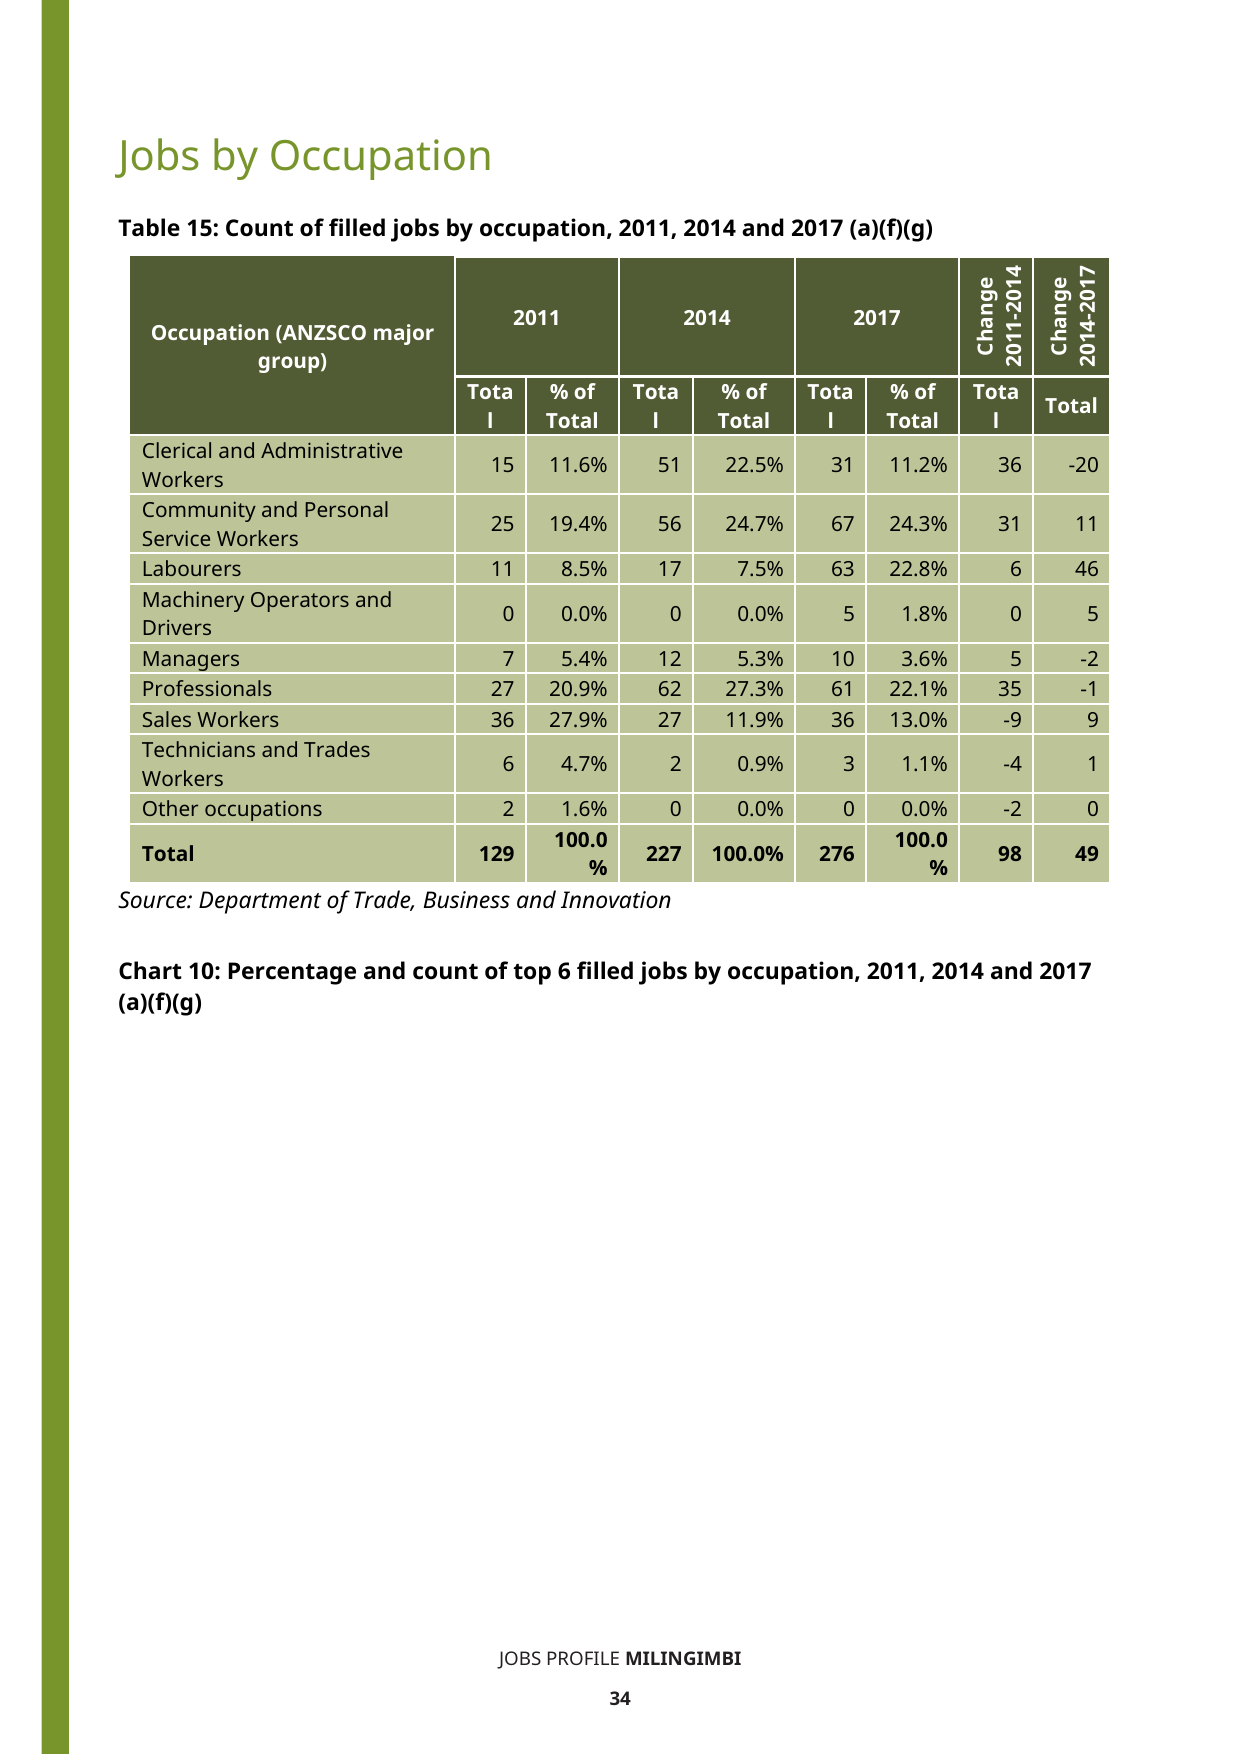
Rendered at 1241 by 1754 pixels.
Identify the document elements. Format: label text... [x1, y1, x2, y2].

table_cell 0 [620, 585, 692, 642]
table_cell -2 [960, 794, 1032, 823]
table_cell 0 [1034, 794, 1109, 823]
table_cell 3.6% [867, 644, 958, 672]
table_cell 61 [796, 674, 865, 703]
table_cell 36 [796, 705, 865, 733]
table_cell 24.3% [867, 495, 958, 552]
table_header 2011 [456, 258, 618, 375]
table_cell 4.7% [527, 735, 618, 792]
table_cell 49 [1034, 825, 1109, 882]
table_cell 2 [620, 735, 692, 792]
table_cell Professionals [130, 674, 454, 703]
table_cell 5 [960, 644, 1032, 672]
table_cell 36 [456, 705, 525, 733]
table_cell Machinery Operators and Drivers [130, 585, 454, 642]
table_cell Labourers [130, 554, 454, 583]
table_cell 36 [960, 436, 1032, 493]
table_cell Total [960, 378, 1032, 434]
table_cell 62 [620, 674, 692, 703]
table_cell Total [456, 378, 525, 434]
table_cell 22.5% [694, 436, 794, 493]
table_cell 35 [960, 674, 1032, 703]
table_cell 22.8% [867, 554, 958, 583]
table_cell 0 [796, 794, 865, 823]
table_cell -2 [1034, 644, 1109, 672]
table_cell 5 [796, 585, 865, 642]
table_cell 11.6% [527, 436, 618, 493]
table_cell 5.3% [694, 644, 794, 672]
table_cell 31 [796, 436, 865, 493]
table_cell 6 [960, 554, 1032, 583]
table_cell Sales Workers [130, 705, 454, 733]
table_header 2017 [796, 258, 958, 375]
table_cell 100.0% [867, 825, 958, 882]
table_cell 0 [456, 585, 525, 642]
table_header 2014 [620, 258, 794, 375]
text Source: Department of Trade, Business and Innovation [118, 884, 1122, 915]
table_header Change 2011-2014 [960, 258, 1032, 375]
table_cell 11.9% [694, 705, 794, 733]
table_cell 129 [456, 825, 525, 882]
table_cell % of Total [867, 378, 958, 434]
table_cell 1 [1034, 735, 1109, 792]
table_cell Clerical and Administrative Workers [130, 436, 454, 493]
table_cell % of Total [694, 378, 794, 434]
table_cell 5 [1034, 585, 1109, 642]
table_cell Technicians and Trades Workers [130, 735, 454, 792]
table_cell 20.9% [527, 674, 618, 703]
table_cell 7 [456, 644, 525, 672]
table_cell Other occupations [130, 794, 454, 823]
table_cell 0 [960, 585, 1032, 642]
table_cell 63 [796, 554, 865, 583]
table_cell 98 [960, 825, 1032, 882]
table_cell 46 [1034, 554, 1109, 583]
table_cell 15 [456, 436, 525, 493]
subtitle Jobs by Occupation [118, 126, 1122, 183]
table_header Change 2014-2017 [1034, 258, 1109, 375]
text Table 15: Count of filled jobs by occupation, 2011, 2014 and 2017 (a)(f)(g) [118, 212, 1122, 244]
table_cell 8.5% [527, 554, 618, 583]
table_cell 1.1% [867, 735, 958, 792]
table_cell 27.3% [694, 674, 794, 703]
table_cell 24.7% [694, 495, 794, 552]
table_cell 0.0% [694, 794, 794, 823]
table_cell Managers [130, 644, 454, 672]
table_cell 19.4% [527, 495, 618, 552]
table_cell 2 [456, 794, 525, 823]
table_cell 11 [1034, 495, 1109, 552]
table_cell -9 [960, 705, 1032, 733]
table_cell 0.0% [694, 585, 794, 642]
table_cell 276 [796, 825, 865, 882]
table_cell 6 [456, 735, 525, 792]
table_cell 0.0% [527, 585, 618, 642]
table_cell 31 [960, 495, 1032, 552]
table_cell 3 [796, 735, 865, 792]
table_cell 11 [456, 554, 525, 583]
table_cell 0.0% [867, 794, 958, 823]
table_cell 227 [620, 825, 692, 882]
table_cell -1 [1034, 674, 1109, 703]
table_cell 9 [1034, 705, 1109, 733]
table_cell Total [796, 378, 865, 434]
table_cell -20 [1034, 436, 1109, 493]
table_cell 100.0% [694, 825, 794, 882]
table_cell 7.5% [694, 554, 794, 583]
table_cell Community and Personal Service Workers [130, 495, 454, 552]
table_cell 0 [620, 794, 692, 823]
table_cell 22.1% [867, 674, 958, 703]
text Chart 10: Percentage and count of top 6 filled jobs by occupation, 2011, 2014 and 2017 (a)(f)(g) [118, 955, 1122, 1018]
table_cell 27 [620, 705, 692, 733]
table_cell 27 [456, 674, 525, 703]
table_cell 25 [456, 495, 525, 552]
table_cell -4 [960, 735, 1032, 792]
table_cell 0.9% [694, 735, 794, 792]
table_cell 100.0% [527, 825, 618, 882]
table_header Occupation (ANZSCO major group) [130, 256, 454, 434]
table_cell % of Total [527, 378, 618, 434]
table_cell 5.4% [527, 644, 618, 672]
table_cell 1.6% [527, 794, 618, 823]
table_cell 56 [620, 495, 692, 552]
table_cell 67 [796, 495, 865, 552]
table_cell 11.2% [867, 436, 958, 493]
table_cell Total [1034, 378, 1109, 434]
table_cell 27.9% [527, 705, 618, 733]
table_cell 10 [796, 644, 865, 672]
table_cell 1.8% [867, 585, 958, 642]
table_cell Total [130, 825, 454, 882]
table_cell 17 [620, 554, 692, 583]
table_cell 51 [620, 436, 692, 493]
table_cell 13.0% [867, 705, 958, 733]
table_cell 12 [620, 644, 692, 672]
table_cell Total [620, 378, 692, 434]
